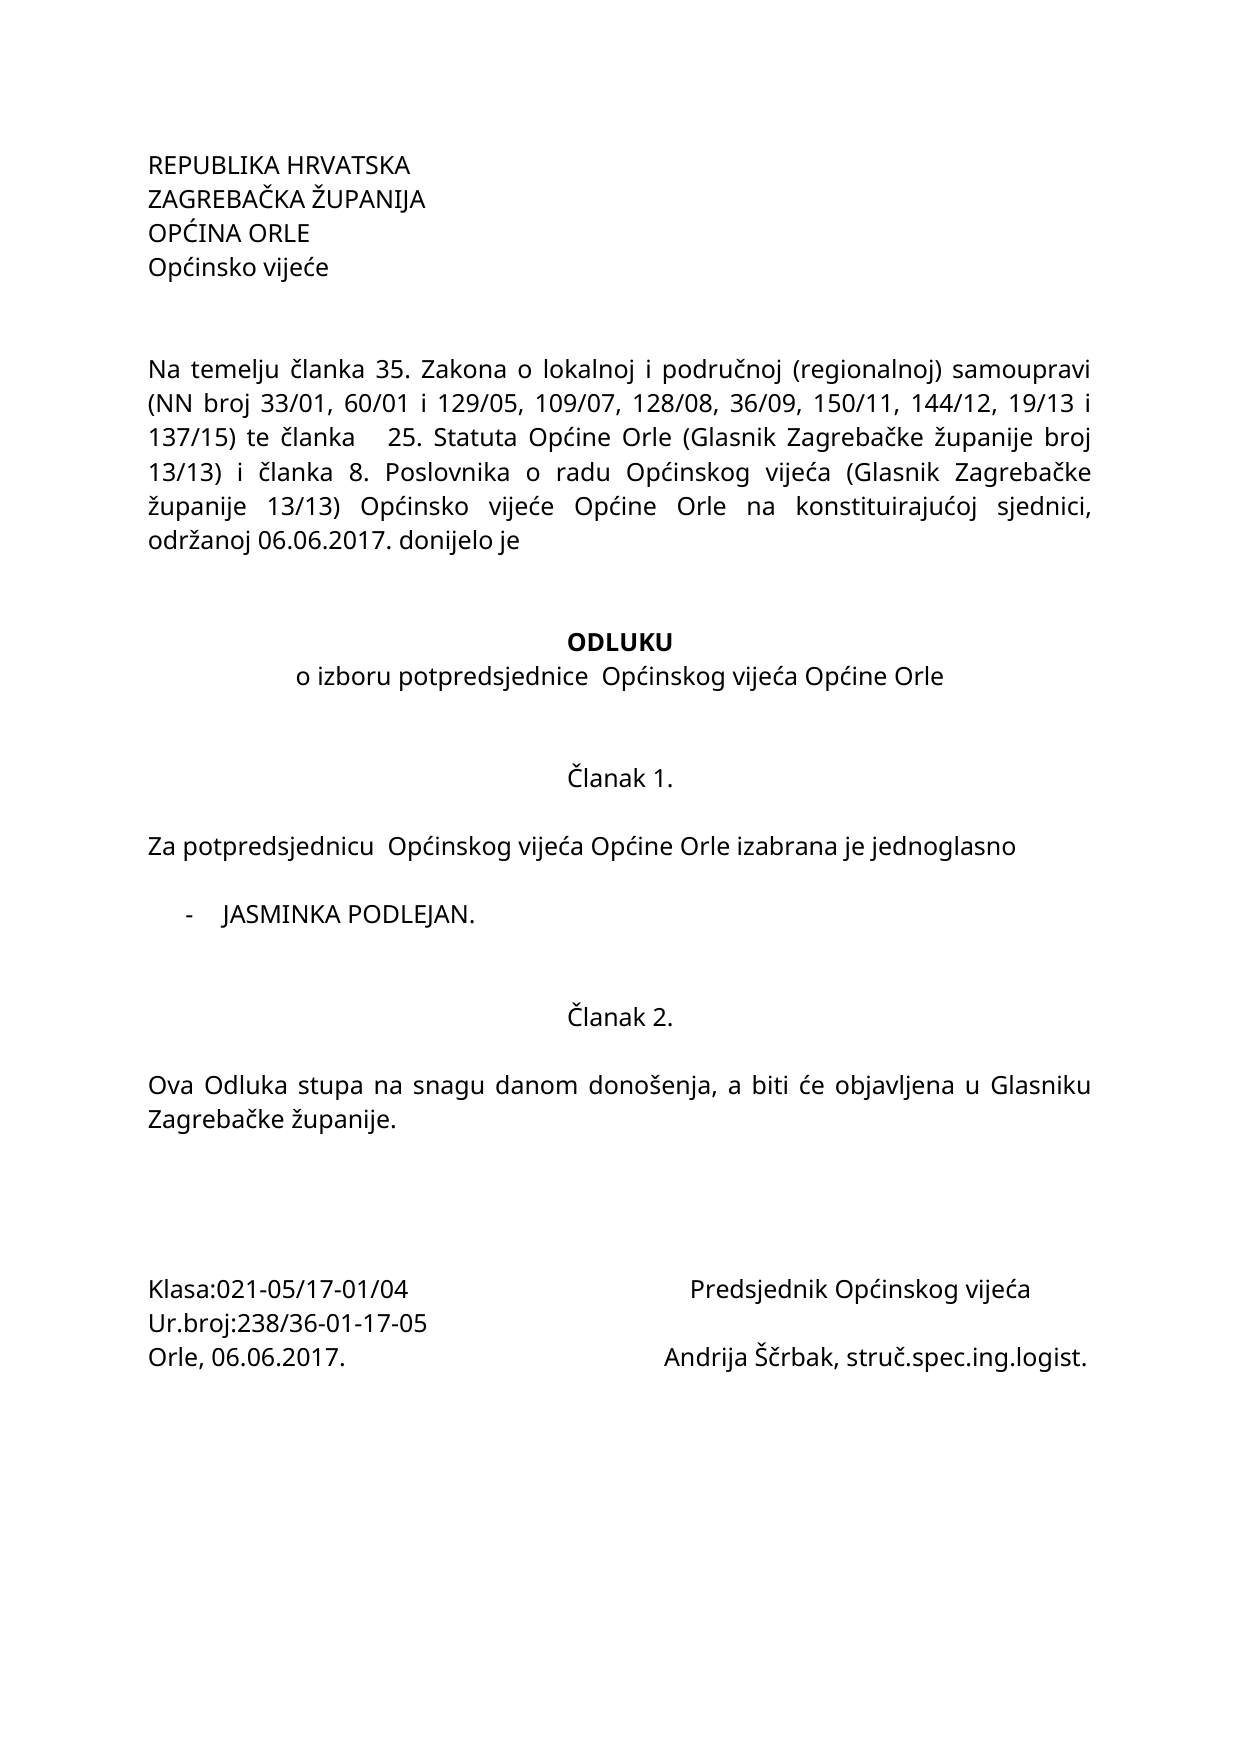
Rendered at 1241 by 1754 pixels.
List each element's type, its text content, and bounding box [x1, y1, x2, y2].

text Za potpredsjednicu Općinskog vijeća Općine Orle izabrana je jednoglasno [148, 829, 1093, 863]
text OPĆINA ORLE [148, 216, 1093, 250]
text Na temelju članka 35. Zakona o lokalnoj i područnoj (regionalnoj) samoupravi (NN broj 33/01, 60/01 i 129/05, 109/07, 128/08, 36/09, 150/11, 144/12, 19/13 i 137/15) te članka 25. Statuta Općine Orle (Glasnik Zagrebačke županije broj 13/13) i članka 8. Poslovnika o radu Općinskog vijeća (Glasnik Zagrebačke županije 13/13) Općinsko vijeće Općine Orle na konstituirajućoj sjednici, održanoj 06.06.2017. donijelo je [148, 352, 1093, 556]
text Ova Odluka stupa na snagu danom donošenja, a biti će objavljena u Glasniku Zagrebačke županije. [148, 1067, 1093, 1135]
text o izboru potpredsjednice Općinskog vijeća Općine Orle [148, 658, 1093, 693]
text Općinsko vijeće [148, 250, 1093, 284]
text ODLUKU [148, 624, 1093, 658]
text Orle, 06.06.2017. Andrija Ščrbak, struč.spec.ing.logist. [148, 1340, 1093, 1374]
text Članak 1. [148, 761, 1093, 795]
list JASMINKA PODLEJAN. [185, 897, 1093, 931]
text Ur.broj:238/36-01-17-05 [148, 1306, 1093, 1340]
text Klasa:021-05/17-01/04 Predsjednik Općinskog vijeća [148, 1272, 1093, 1306]
text Članak 2. [148, 999, 1093, 1033]
text REPUBLIKA HRVATSKA [148, 148, 1093, 182]
text ZAGREBAČKA ŽUPANIJA [148, 182, 1093, 216]
